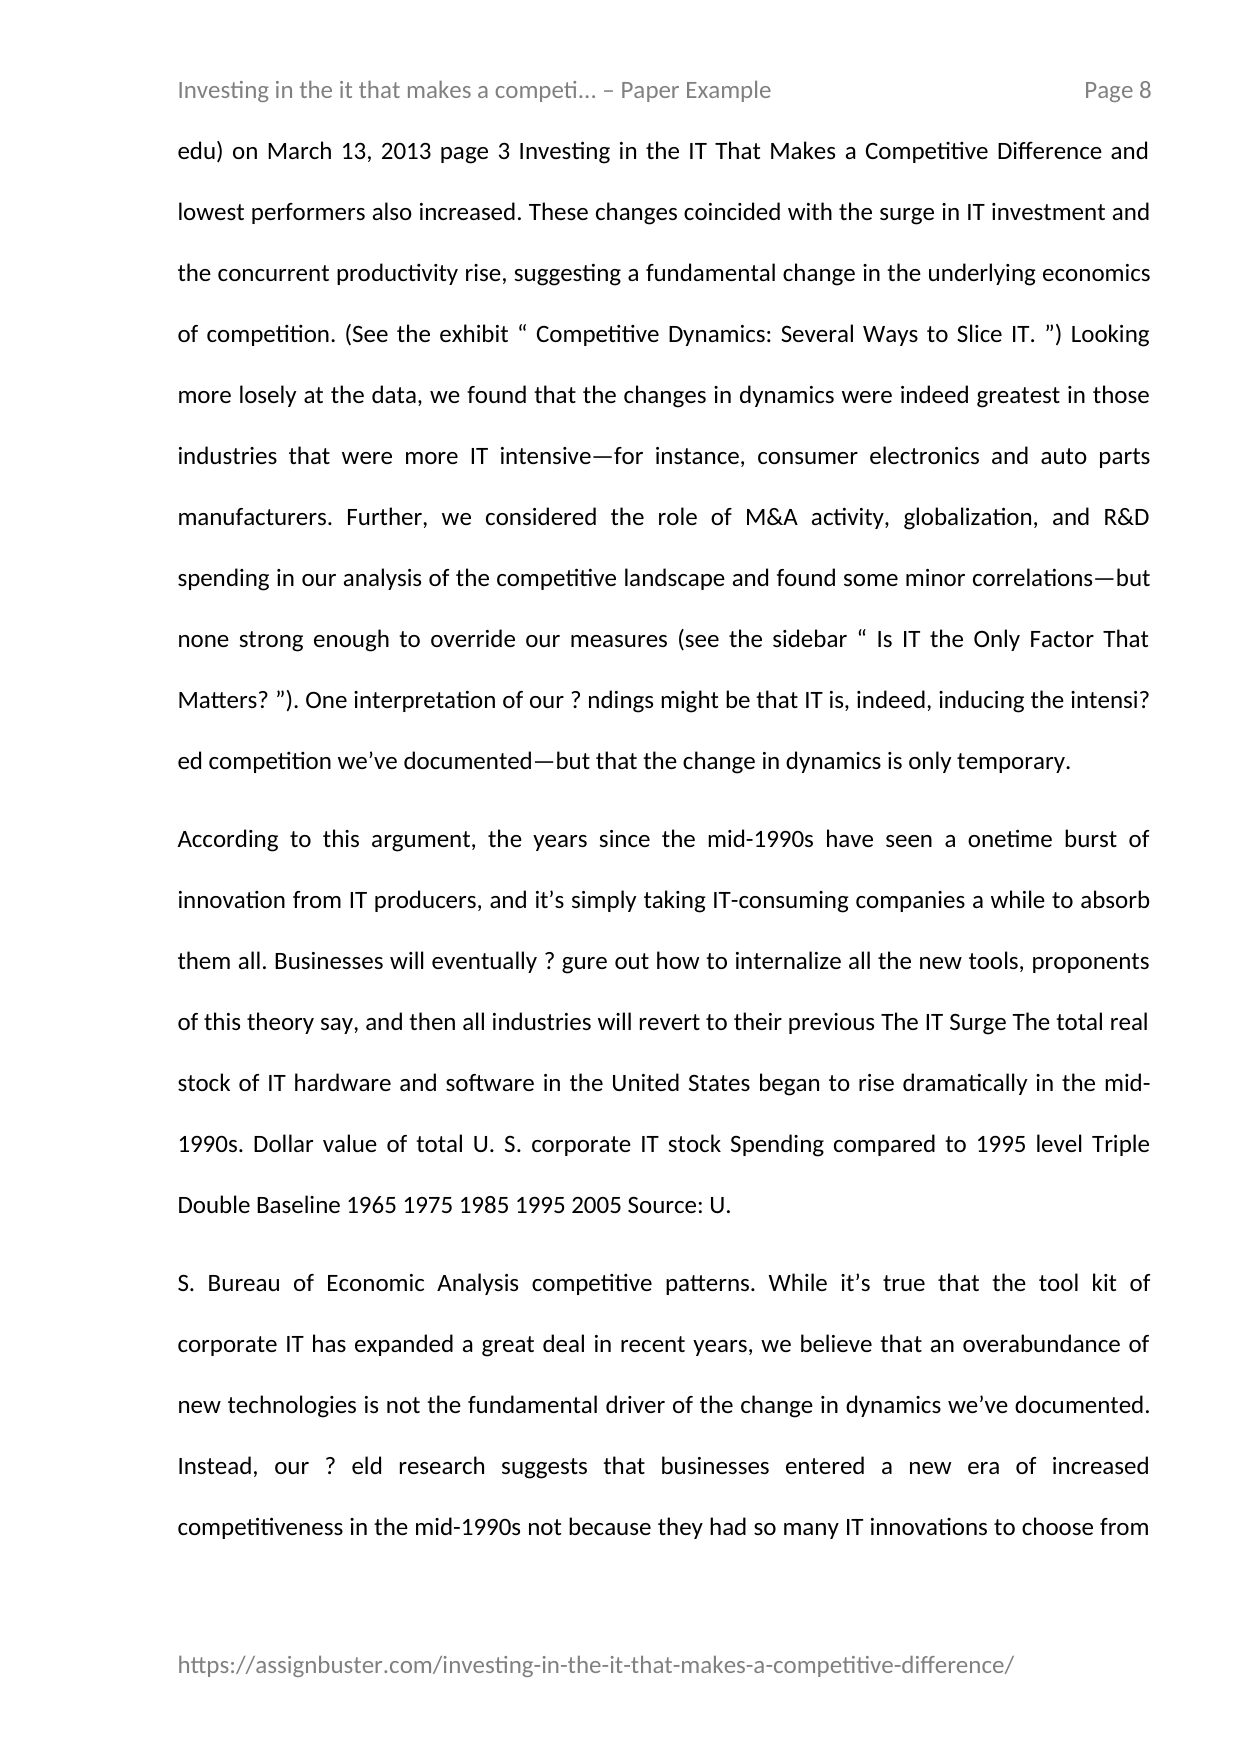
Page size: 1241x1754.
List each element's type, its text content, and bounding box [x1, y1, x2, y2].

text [177, 1267, 1152, 1542]
text According to this argument, the years since the mid-1990s have seen a onetime burst of innovation from IT producers, and it’s simply taking IT-consuming companies a while to absorb them all. Businesses will eventually ? gure out how to internalize all the new tools, proponents of this theory say, and then all industries will revert to their previous The IT Surge The total real stock of IT hardware and software in the United States began to rise dramatically in the mid-1990s. Dollar value of total U. S. corporate IT stock Spending compared to 1995 level Triple Double Baseline 1965 1975 1985 1995 2005 Source: U. [177, 823, 1152, 1220]
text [177, 135, 1152, 776]
